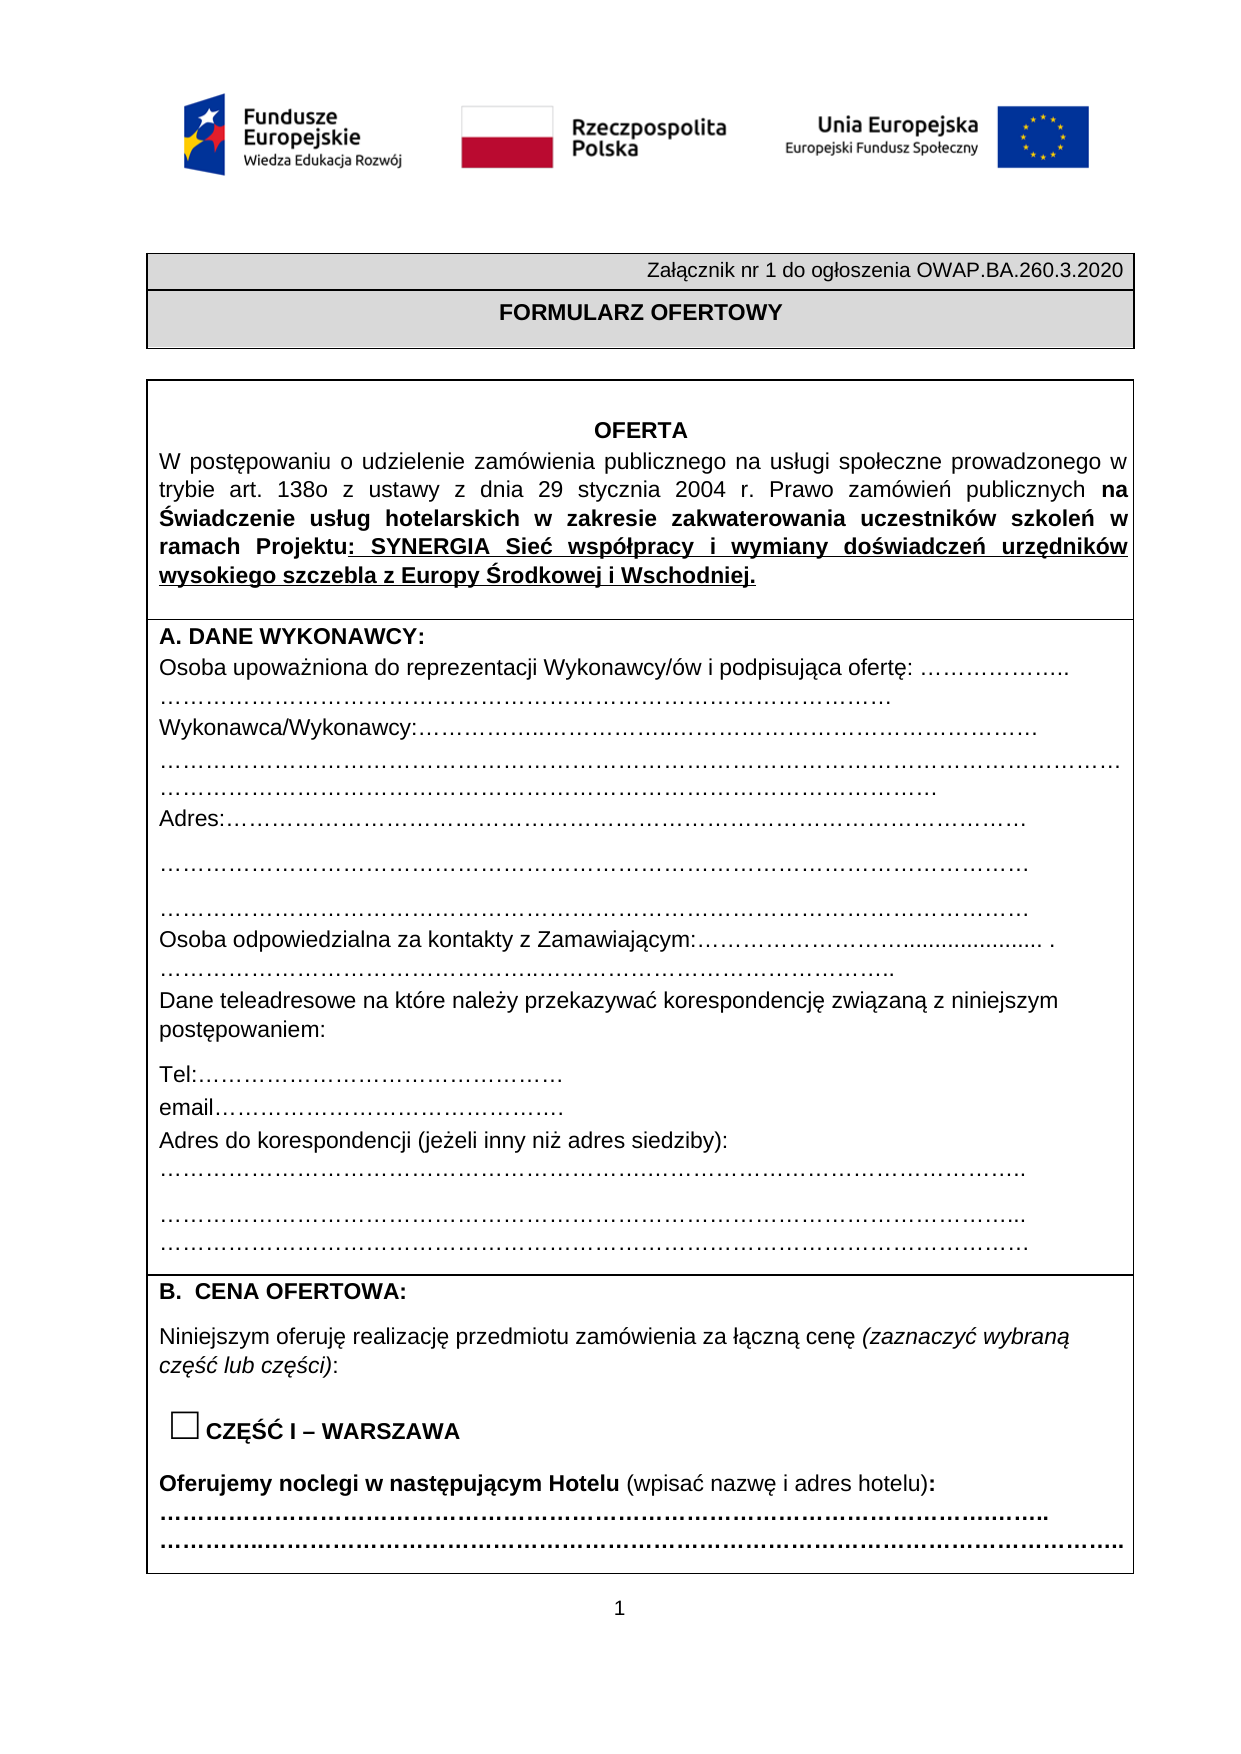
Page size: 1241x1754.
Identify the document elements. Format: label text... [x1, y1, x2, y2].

table_header Załącznik nr 1 do ogłoszenia OWAP.BA.260.3.2020 [148, 254, 1133, 289]
picture [164, 73, 1109, 196]
table_header OFERTA W postępowaniu o udzielenie zamówienia publicznego na usługi społeczne prowadzonego w trybie art. 138o z ustawy z dnia 29 stycznia 2004 r. Prawo zamówień publicznych na Świadczenie usług hotelarskich w zakresie zakwaterowania uczestników szkoleń w ramach Projektu: SYNERGIA Sieć współpracy i wymiany doświadczeń urzędników wysokiego szczebla z Europy Środkowej i Wschodniej. [148, 381, 1133, 619]
table_cell FORMULARZ OFERTOWY [148, 291, 1133, 347]
table_cell A. DANE WYKONAWCY: Osoba upoważniona do reprezentacji Wykonawcy/ów i podpisująca ofertę: ………………..…………………………………………………………………………………… Wykonawca/Wykonawcy:……………..……………..………………………………………… ………………………………………………………………………………………………………………………………………………………………………………………………………… Adres:…………………………………………………………………………………………… …………………………………………………………………………………………………… …………………………………………………………………………………………………… Osoba odpowiedzialna za kontakty z Zamawiającym:………………………...................... .…………………………………………..……………………………………….. Dane teleadresowe na które należy przekazywać korespondencję związaną z niniejszym postępowaniem: Tel:………………………………………… email………………………………………. Adres do korespondencji (jeżeli inny niż adres siedziby): ……………………………………………………….………………………………………….. …………………………………………………………………………………………………...…………………………………………………………………………………………………… [148, 620, 1133, 1274]
